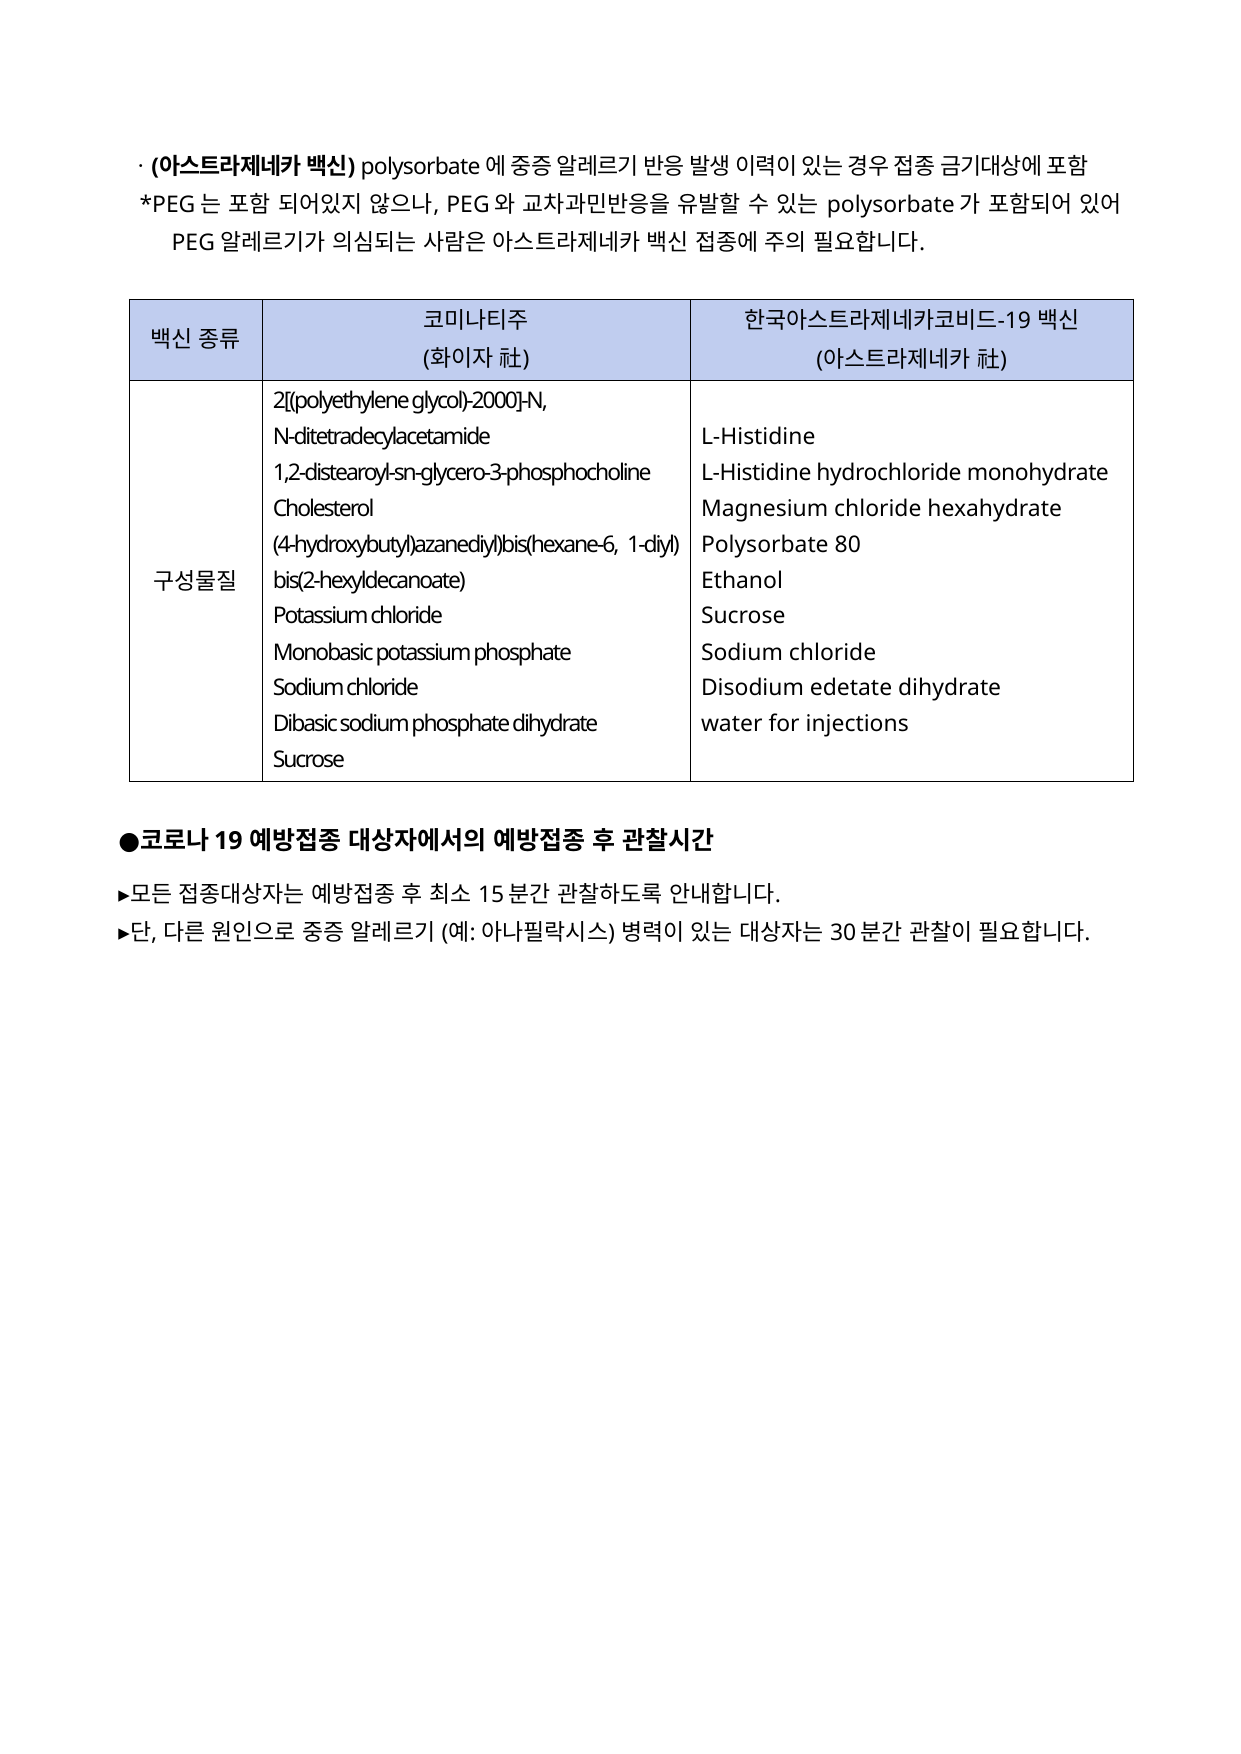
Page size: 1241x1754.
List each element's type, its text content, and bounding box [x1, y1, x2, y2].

table_cell 구성물질 [130, 381, 262, 781]
table_header 한국아스트라제네카코비드-19 백신 (아스트라제네카 社) [691, 300, 1133, 380]
table_header 백신 종류 [130, 300, 262, 380]
table_header 코미나티주 (화이자 社) [263, 300, 690, 380]
text ●코로나19 예방접종 대상자에서의 예방접종 후 관찰시간 [118, 821, 1122, 857]
text *PEG는 포함 되어있지 않으나, PEG와 교차과민반응을 유발할 수 있는 polysorbate가 포함되어 있어 PEG 알레르기가 의심되는 사람은 아스트라제네카 백신 접종에 주의 필요합니다. [118, 186, 1122, 257]
text ▸모든 접종대상자는 예방접종 후 최소 15분간 관찰하도록 안내합니다. [118, 876, 1122, 909]
text ㆍ(아스트라제네카 백신) polysorbate에 중증 알레르기 반응 발생 이력이 있는 경우 접종 금기대상에 포함 [118, 148, 1122, 181]
text ▸단, 다른 원인으로 중증 알레르기 (예: 아나필락시스) 병력이 있는 대상자는 30분간 관찰이 필요합니다. [118, 914, 1122, 947]
table_cell L-Histidine L-Histidine hydrochloride monohydrate Magnesium chloride hexahydrate Polysorbate 80 Ethanol Sucrose Sodium chloride Disodium edetate dihydrate water for injections [691, 381, 1133, 781]
table_cell 2[(polyethylene glycol)-2000]-N, N-ditetradecylacetamide 1,2-distearoyl-sn-glycero-3-phosphocholine Cholesterol (4-hydroxybutyl)azanediyl)bis(hexane-6, 1-diyl) bis(2-hexyldecanoate) Potassium chloride Monobasic potassium phosphate Sodium chloride Dibasic sodium phosphate dihydrate Sucrose [263, 381, 690, 781]
